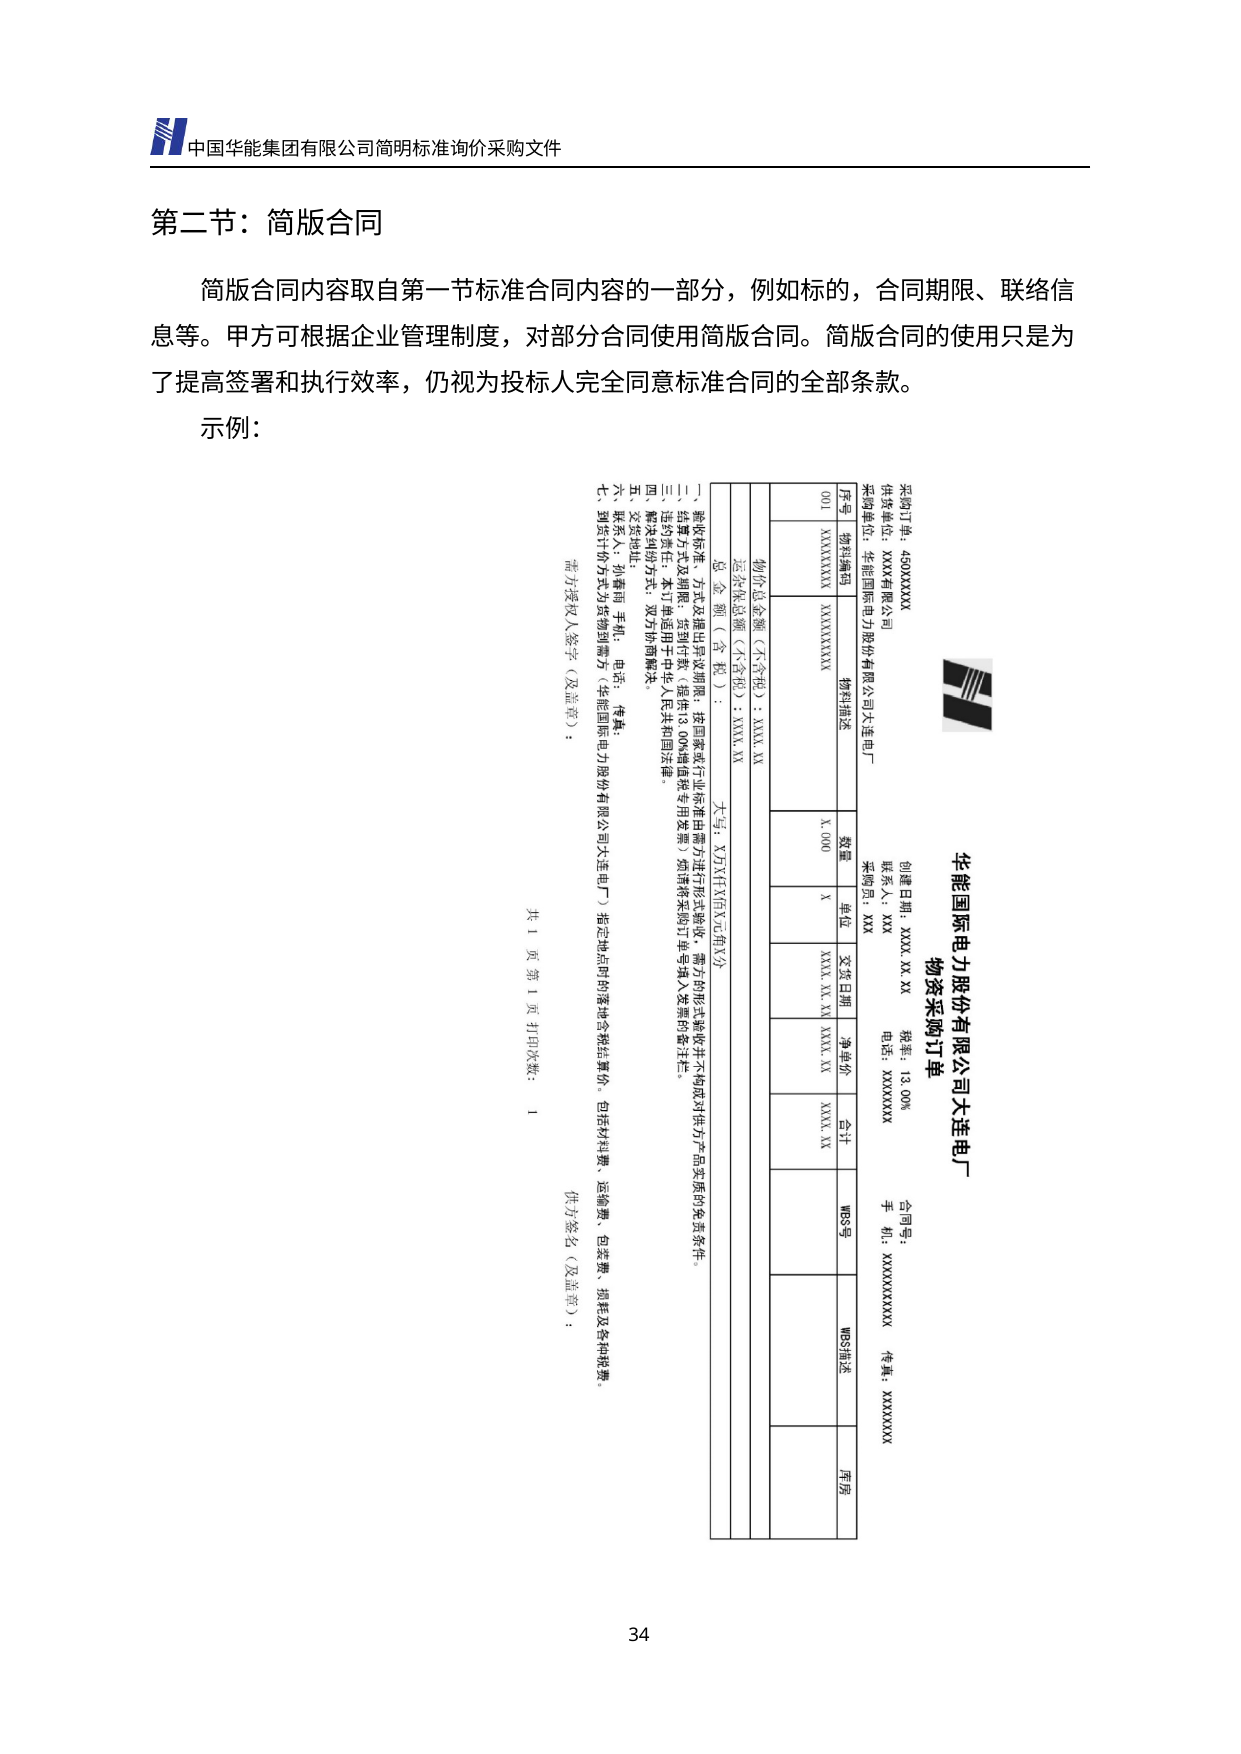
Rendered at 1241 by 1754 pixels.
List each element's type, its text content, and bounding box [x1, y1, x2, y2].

subtitle 第二节：简版合同 [150, 200, 1090, 242]
picture [232, 464, 1025, 1584]
text 简版合同内容取自第一节标准合同内容的一部分，例如标的，合同期限、联络信息等。甲方可根据企业管理制度，对部分合同使用简版合同。简版合同的使用只是为了提高签署和执行效率，仍视为投标人完全同意标准合同的全部条款。 [150, 263, 1090, 401]
picture [150, 118, 188, 155]
text 示例： [150, 401, 1090, 446]
